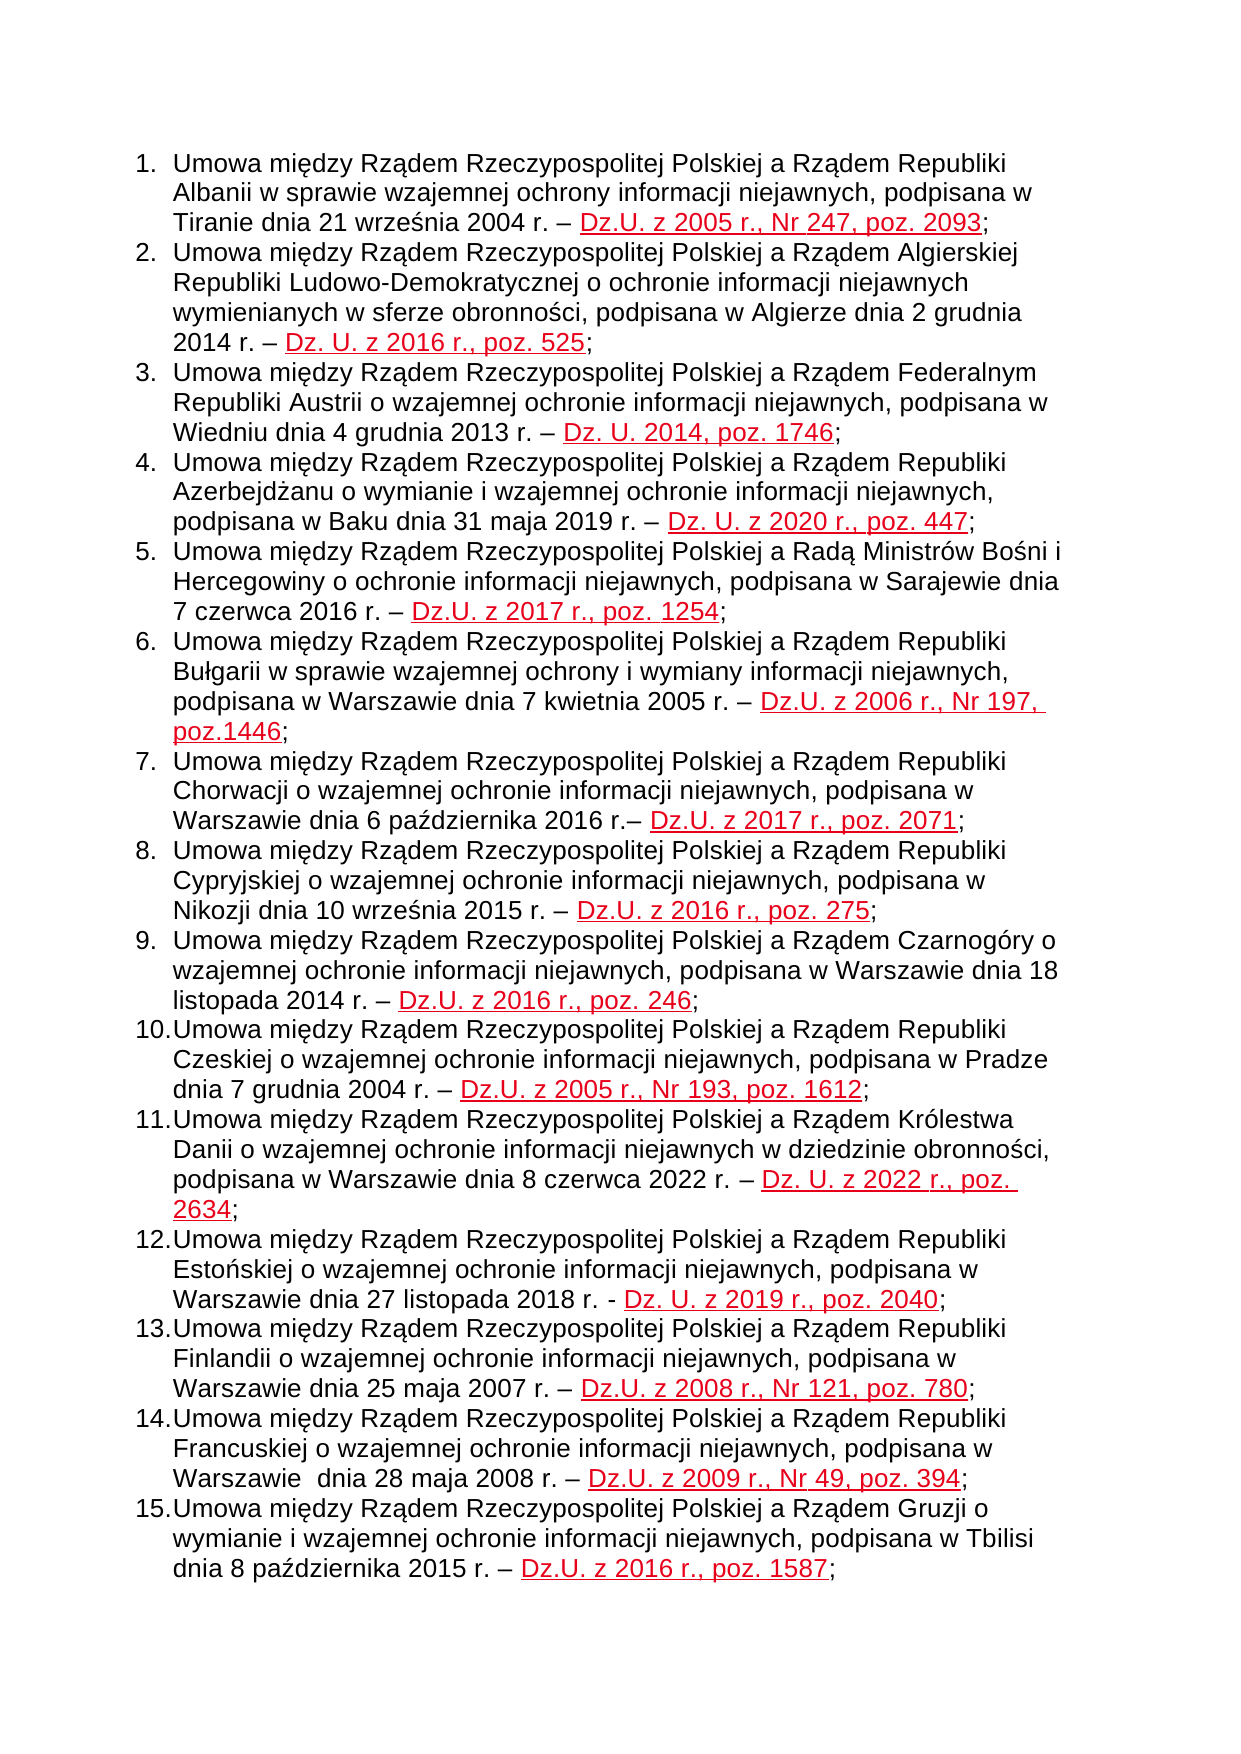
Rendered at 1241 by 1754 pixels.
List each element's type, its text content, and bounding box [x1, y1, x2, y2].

list Umowa między Rządem Rzeczypospolitej Polskiej a Rządem Republiki Bułgarii w sprawie wzajemnej ochrony i wymiany informacji niejawnych, podpisana w Warszawie dnia 7 kwietnia 2005 r. – Dz.U. z 2006 r., Nr 197, poz.1446; [135, 626, 1068, 746]
list Umowa między Rządem Rzeczypospolitej Polskiej a Rządem Czarnogóry o wzajemnej ochronie informacji niejawnych, podpisana w Warszawie dnia 18 listopada 2014 r. – Dz.U. z 2016 r., poz. 246; [135, 925, 1068, 1014]
list Umowa między Rządem Rzeczypospolitej Polskiej a Rządem Republiki Finlandii o wzajemnej ochronie informacji niejawnych, podpisana w Warszawie dnia 25 maja 2007 r. – Dz.U. z 2008 r., Nr 121, poz. 780; [135, 1313, 1068, 1403]
list Umowa między Rządem Rzeczypospolitej Polskiej a Rządem Federalnym Republiki Austrii o wzajemnej ochronie informacji niejawnych, podpisana w Wiedniu dnia 4 grudnia 2013 r. – Dz. U. 2014, poz. 1746; [135, 357, 1068, 447]
list Umowa między Rządem Rzeczypospolitej Polskiej a Rządem Republiki Francuskiej o wzajemnej ochronie informacji niejawnych, podpisana w Warszawie dnia 28 maja 2008 r. – Dz.U. z 2009 r., Nr 49, poz. 394; [135, 1403, 1068, 1493]
list Umowa między Rządem Rzeczypospolitej Polskiej a Rządem Republiki Azerbejdżanu o wymianie i wzajemnej ochronie informacji niejawnych, podpisana w Baku dnia 31 maja 2019 r. – Dz. U. z 2020 r., poz. 447; [135, 447, 1068, 536]
list Umowa między Rządem Rzeczypospolitej Polskiej a Rządem Republiki Czeskiej o wzajemnej ochronie informacji niejawnych, podpisana w Pradze dnia 7 grudnia 2004 r. – Dz.U. z 2005 r., Nr 193, poz. 1612; [135, 1014, 1068, 1104]
list Umowa między Rządem Rzeczypospolitej Polskiej a Rządem Republiki Albanii w sprawie wzajemnej ochrony informacji niejawnych, podpisana w Tiranie dnia 21 września 2004 r. – Dz.U. z 2005 r., Nr 247, poz. 2093; [135, 148, 1068, 237]
list Umowa między Rządem Rzeczypospolitej Polskiej a Rządem Republiki Estońskiej o wzajemnej ochronie informacji niejawnych, podpisana w Warszawie dnia 27 listopada 2018 r. - Dz. U. z 2019 r., poz. 2040; [135, 1224, 1068, 1313]
list Umowa między Rządem Rzeczypospolitej Polskiej a Rządem Gruzji o wymianie i wzajemnej ochronie informacji niejawnych, podpisana w Tbilisi dnia 8 października 2015 r. – Dz.U. z 2016 r., poz. 1587; [135, 1493, 1068, 1583]
list Umowa między Rządem Rzeczypospolitej Polskiej a Rządem Republiki Cypryjskiej o wzajemnej ochronie informacji niejawnych, podpisana w Nikozji dnia 10 września 2015 r. – Dz.U. z 2016 r., poz. 275; [135, 835, 1068, 925]
list Umowa między Rządem Rzeczypospolitej Polskiej a Rządem Algierskiej Republiki Ludowo-Demokratycznej o ochronie informacji niejawnych wymienianych w sferze obronności, podpisana w Algierze dnia 2 grudnia 2014 r. – Dz. U. z 2016 r., poz. 525; [135, 237, 1068, 357]
list Umowa między Rządem Rzeczypospolitej Polskiej a Rządem Królestwa Danii o wzajemnej ochronie informacji niejawnych w dziedzinie obronności, podpisana w Warszawie dnia 8 czerwca 2022 r. – Dz. U. z 2022 r., poz. 2634; [135, 1104, 1068, 1224]
list Umowa między Rządem Rzeczypospolitej Polskiej a Radą Ministrów Bośni i Hercegowiny o ochronie informacji niejawnych, podpisana w Sarajewie dnia 7 czerwca 2016 r. – Dz.U. z 2017 r., poz. 1254; [135, 536, 1068, 626]
list Umowa między Rządem Rzeczypospolitej Polskiej a Rządem Republiki Chorwacji o wzajemnej ochronie informacji niejawnych, podpisana w Warszawie dnia 6 października 2016 r.– Dz.U. z 2017 r., poz. 2071; [135, 746, 1068, 835]
